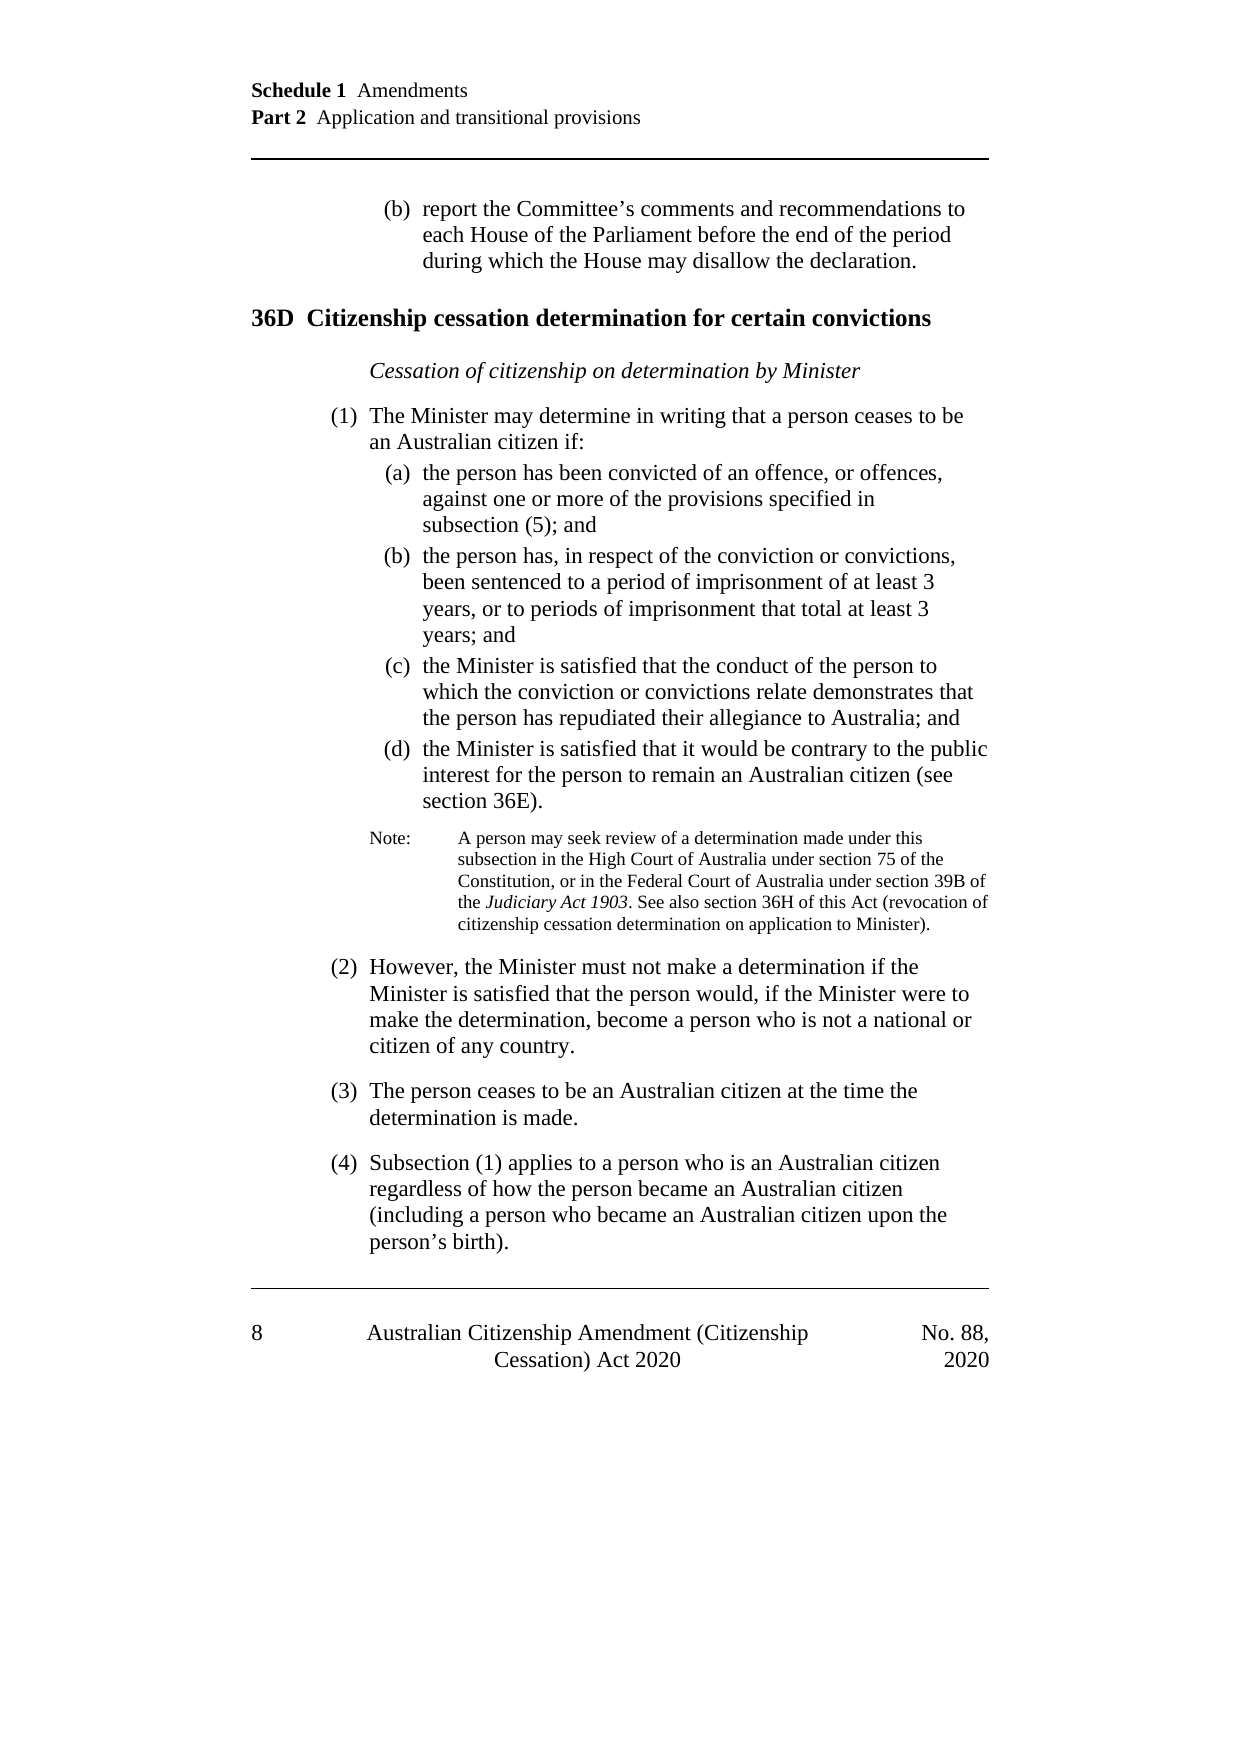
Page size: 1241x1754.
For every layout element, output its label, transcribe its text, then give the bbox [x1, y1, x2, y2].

text Cessation of citizenship on determination by Minister [369, 357, 989, 383]
text (c) the Minister is satisfied that the conduct of the person to which the conviction or convictions relate demonstrates that the person has repudiated their allegiance to Australia; and [251, 652, 989, 731]
text (a) the person has been convicted of an offence, or offences, against one or more of the provisions specified in subsection (5); and [251, 459, 989, 538]
text (3) The person ceases to be an Australian citizen at the time the determination is made. [251, 1077, 989, 1130]
text Note: A person may seek review of a determination made under this subsection in the High Court of Australia under section 75 of the Constitution, or in the Federal Court of Australia under section 39B of the Judiciary Act 1903. See also section 36H of this Act (revocation of citizenship cessation determination on application to Minister). [369, 827, 989, 934]
text (d) the Minister is satisfied that it would be contrary to the public interest for the person to remain an Australian citizen (see section 36E). [251, 735, 989, 814]
text 36D Citizenship cessation determination for certain convictions [251, 303, 989, 332]
text (b) the person has, in respect of the conviction or convictions, been sentenced to a period of imprisonment of at least 3 years, or to periods of imprisonment that total at least 3 years; and [251, 542, 989, 647]
text (2) However, the Minister must not make a determination if the Minister is satisfied that the person would, if the Minister were to make the determination, become a person who is not a national or citizen of any country. [251, 953, 989, 1059]
text (1) The Minister may determine in writing that a person ceases to be an Australian citizen if: [251, 402, 989, 455]
text (b) report the Committee’s comments and recommendations to each House of the Parliament before the end of the period during which the House may disallow the declaration. [251, 195, 989, 274]
text (4) Subsection (1) applies to a person who is an Australian citizen regardless of how the person became an Australian citizen (including a person who became an Australian citizen upon the person’s birth). [251, 1149, 989, 1254]
